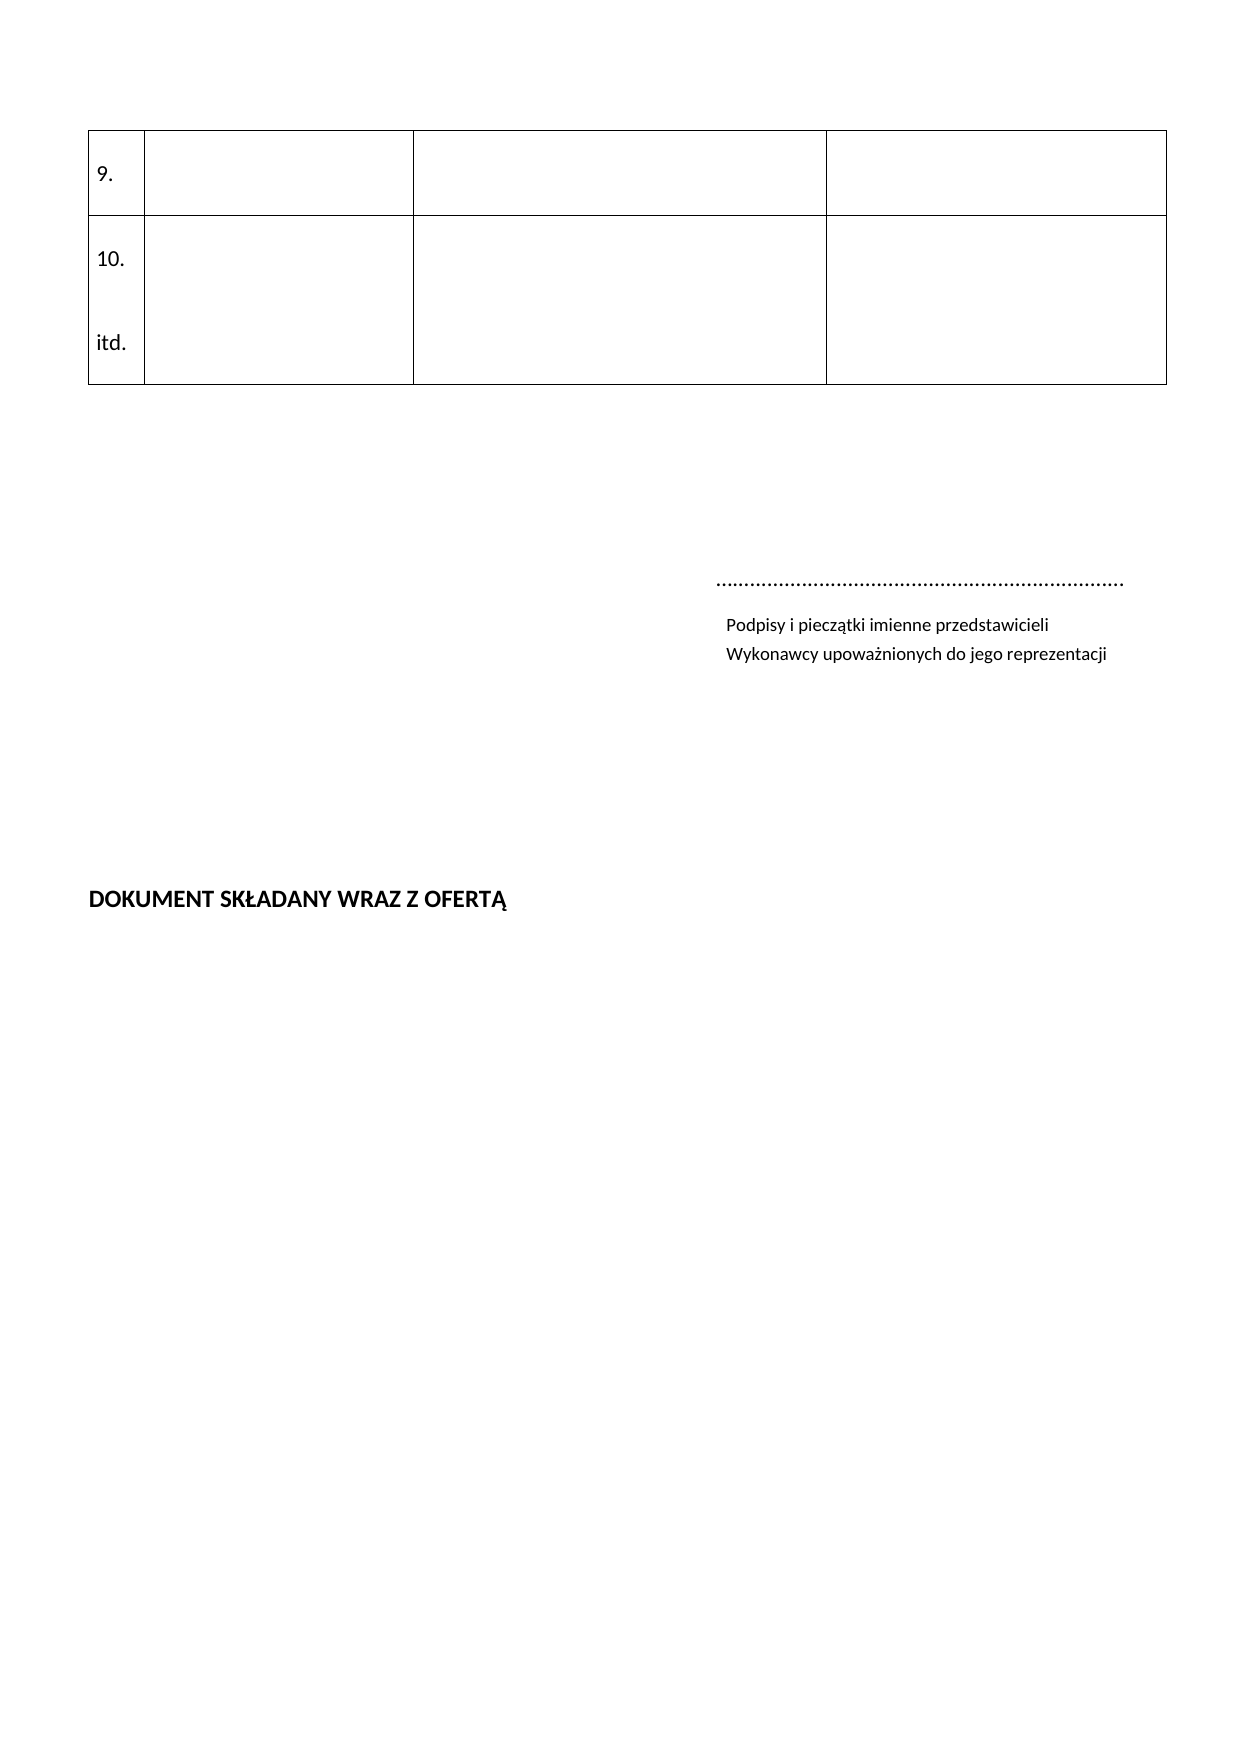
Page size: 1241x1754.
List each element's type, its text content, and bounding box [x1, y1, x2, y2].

text Wykonawcy upoważnionych do jego reprezentacji [726, 642, 1125, 665]
table_cell 10. itd. [89, 216, 144, 384]
table_cell [414, 216, 826, 384]
text ….................................................................... [59, 564, 1125, 592]
table_cell 9. [89, 131, 144, 215]
text DOKUMENT SKŁADANY WRAZ Z OFERTĄ [89, 883, 1125, 914]
table_cell [414, 131, 826, 215]
table_cell [145, 131, 413, 215]
table_cell [827, 131, 1166, 215]
table_cell [827, 216, 1166, 384]
text Podpisy i pieczątki imienne przedstawicieli [726, 613, 1125, 636]
table_cell [145, 216, 413, 384]
